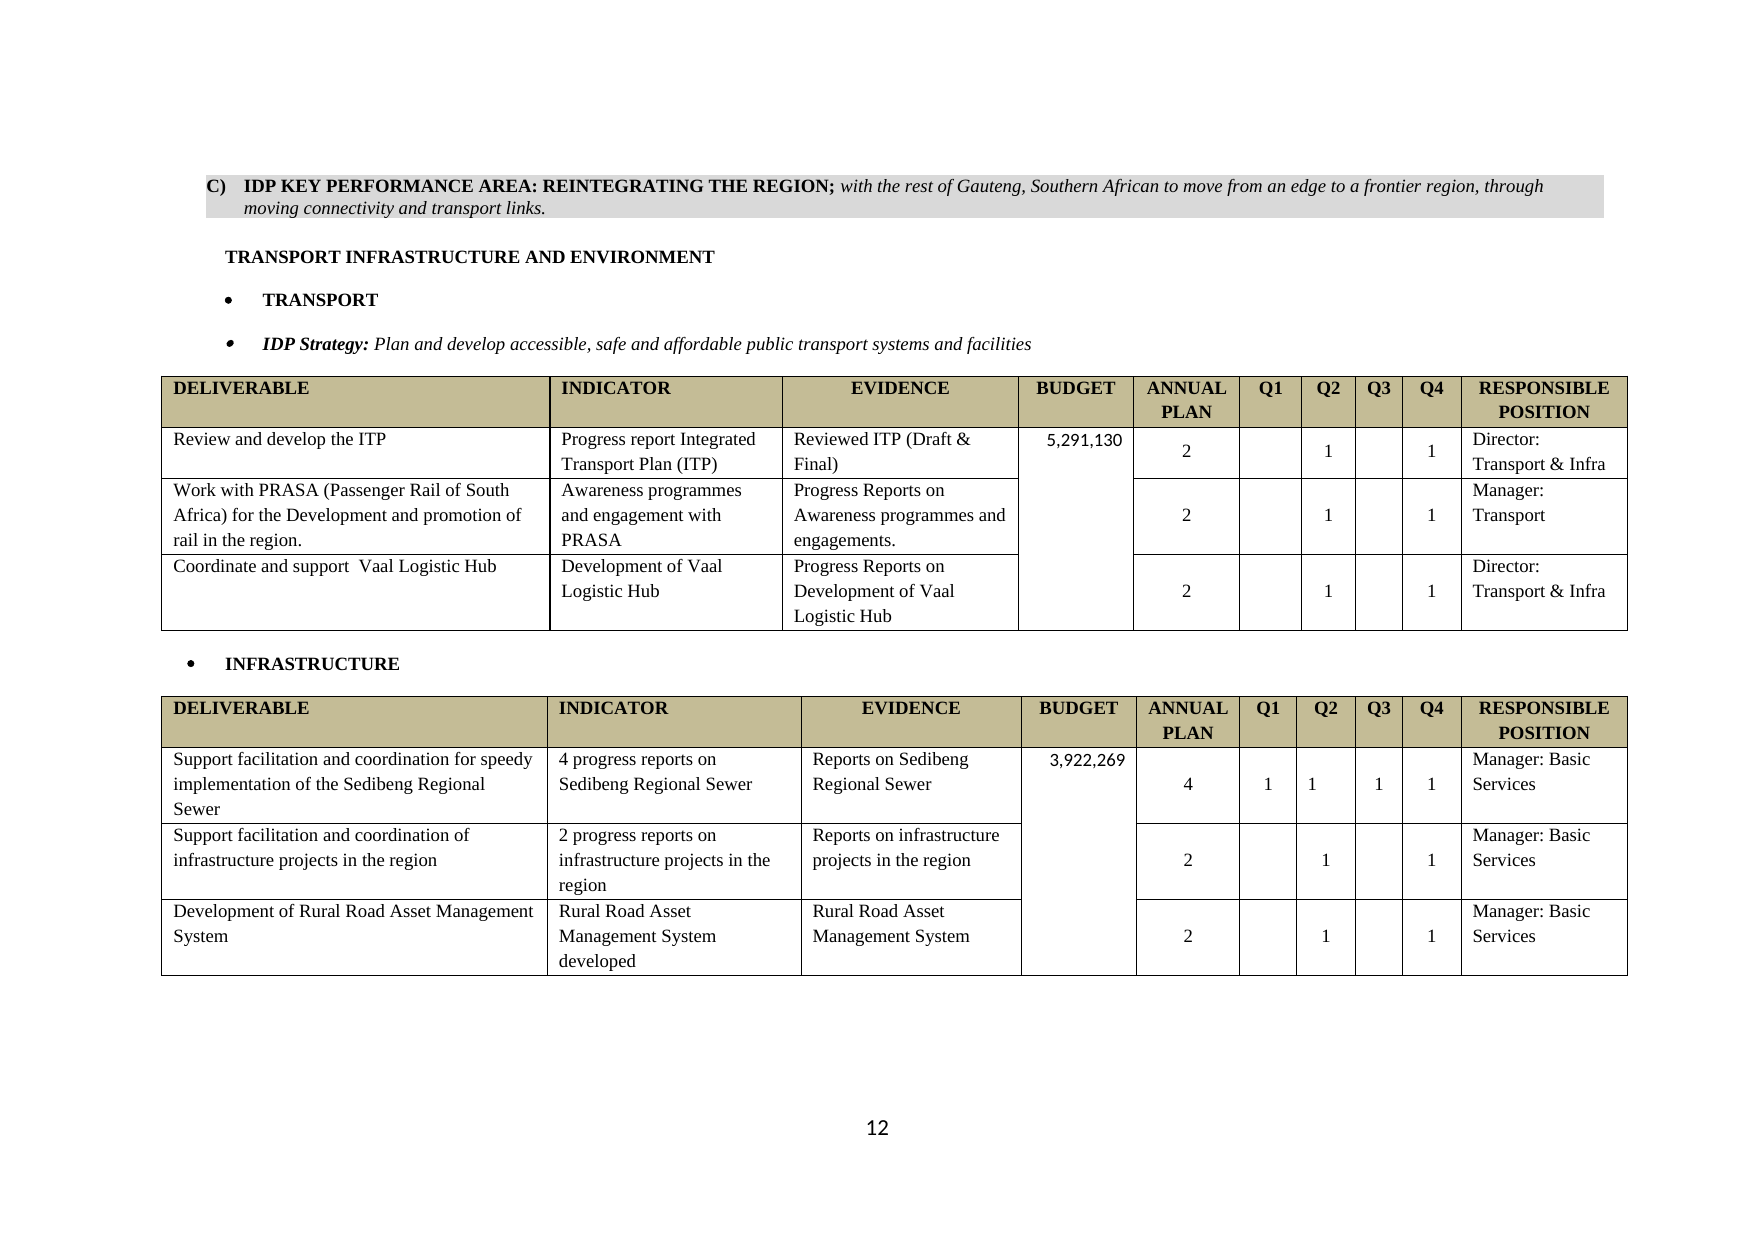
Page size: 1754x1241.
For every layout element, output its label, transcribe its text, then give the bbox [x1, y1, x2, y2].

table_cell 1 [1403, 748, 1461, 823]
table_cell 1 [1302, 555, 1355, 630]
table_cell 1 [1403, 824, 1461, 899]
table_cell Progress report Integrated Transport Plan (ITP) [551, 428, 782, 478]
table_cell 3,922,269 [1022, 748, 1136, 975]
table_cell 4 [1137, 748, 1239, 823]
table_cell [1240, 479, 1301, 554]
table_header Q2 [1302, 377, 1355, 427]
table_cell 2 [1134, 555, 1239, 630]
table_cell Development of Rural Road Asset Management System [162, 900, 547, 975]
table_cell Review and develop the ITP [162, 428, 549, 478]
list IDP Strategy: Plan and develop accessible, safe and affordable public transport systems and facilities [225, 332, 1604, 354]
table_cell Support facilitation and coordination of infrastructure projects in the region [162, 824, 547, 899]
text TRANSPORT INFRASTRUCTURE AND ENVIRONMENT [187, 246, 1604, 268]
table_cell Reports on infrastructure projects in the region [802, 824, 1021, 899]
table_header ANNUAL PLAN [1137, 697, 1239, 747]
table_header RESPONSIBLE POSITION [1462, 697, 1627, 747]
list IDP KEY PERFORMANCE AREA: REINTEGRATING THE REGION; with the rest of Gauteng, Southern African to move from an edge to a frontier region, through moving connectivity and transport links. [206, 175, 1604, 218]
table_header DELIVERABLE [162, 377, 549, 427]
table_cell 2 [1137, 900, 1239, 975]
table_header BUDGET [1022, 697, 1136, 747]
table_cell [1240, 900, 1296, 975]
table_cell [1240, 824, 1296, 899]
table_header INDICATOR [548, 697, 801, 747]
table_header Q2 [1297, 697, 1355, 747]
table_cell 1 [1403, 900, 1461, 975]
table_cell 1 [1356, 748, 1402, 823]
table_cell Manager: Transport [1462, 479, 1627, 554]
table_header EVIDENCE [783, 377, 1018, 427]
table_header INDICATOR [551, 377, 782, 427]
table_cell 1 [1297, 748, 1355, 823]
table_cell [1240, 555, 1301, 630]
table_cell 1 [1302, 428, 1355, 478]
table_cell 1 [1302, 479, 1355, 554]
table_header ANNUAL PLAN [1134, 377, 1239, 427]
list INFRASTRUCTURE [187, 653, 1604, 674]
table_cell [1356, 824, 1402, 899]
table_cell [1240, 428, 1301, 478]
table_cell Development of Vaal Logistic Hub [551, 555, 782, 630]
table_cell 1 [1297, 824, 1355, 899]
table_header Q3 [1356, 377, 1402, 427]
table_cell Rural Road Asset Management System developed [548, 900, 801, 975]
table_cell [1356, 555, 1402, 630]
table_cell [1356, 900, 1402, 975]
table_cell Reviewed ITP (Draft & Final) [783, 428, 1018, 478]
table_header Q1 [1240, 697, 1296, 747]
table_cell Director: Transport & Infra [1462, 428, 1627, 478]
table_header RESPONSIBLE POSITION [1462, 377, 1627, 427]
table_cell 1 [1297, 900, 1355, 975]
table_cell Manager: Basic Services [1462, 824, 1627, 899]
table_header Q4 [1403, 377, 1461, 427]
table_cell 1 [1403, 555, 1461, 630]
table_cell 2 [1137, 824, 1239, 899]
table_cell Coordinate and support Vaal Logistic Hub [162, 555, 549, 630]
table_header DELIVERABLE [162, 697, 547, 747]
table_cell [1356, 428, 1402, 478]
list TRANSPORT [225, 289, 1604, 311]
table_header Q3 [1356, 697, 1402, 747]
table_cell Progress Reports on Development of Vaal Logistic Hub [783, 555, 1018, 630]
table_header BUDGET [1019, 377, 1133, 427]
table_cell 2 [1134, 428, 1239, 478]
table_cell 2 [1134, 479, 1239, 554]
table_cell Rural Road Asset Management System [802, 900, 1021, 975]
table_header Q1 [1240, 377, 1301, 427]
table_cell [1356, 479, 1402, 554]
table_cell Support facilitation and coordination for speedy implementation of the Sedibeng Regional Sewer [162, 748, 547, 823]
table_cell Work with PRASA (Passenger Rail of South Africa) for the Development and promotion of rail in the region. [162, 479, 549, 554]
table_cell Progress Reports on Awareness programmes and engagements. [783, 479, 1018, 554]
table_cell Manager: Basic Services [1462, 748, 1627, 823]
table_cell Manager: Basic Services [1462, 900, 1627, 975]
table_cell Reports on Sedibeng Regional Sewer [802, 748, 1021, 823]
table_cell Director: Transport & Infra [1462, 555, 1627, 630]
table_cell Awareness programmes and engagement with PRASA [551, 479, 782, 554]
table_cell 1 [1403, 428, 1461, 478]
table_cell 4 progress reports on Sedibeng Regional Sewer [548, 748, 801, 823]
table_cell 5,291,130 [1019, 428, 1133, 630]
table_header Q4 [1403, 697, 1461, 747]
table_header EVIDENCE [802, 697, 1021, 747]
table_cell 1 [1240, 748, 1296, 823]
table_cell 1 [1403, 479, 1461, 554]
table_cell 2 progress reports on infrastructure projects in the region [548, 824, 801, 899]
